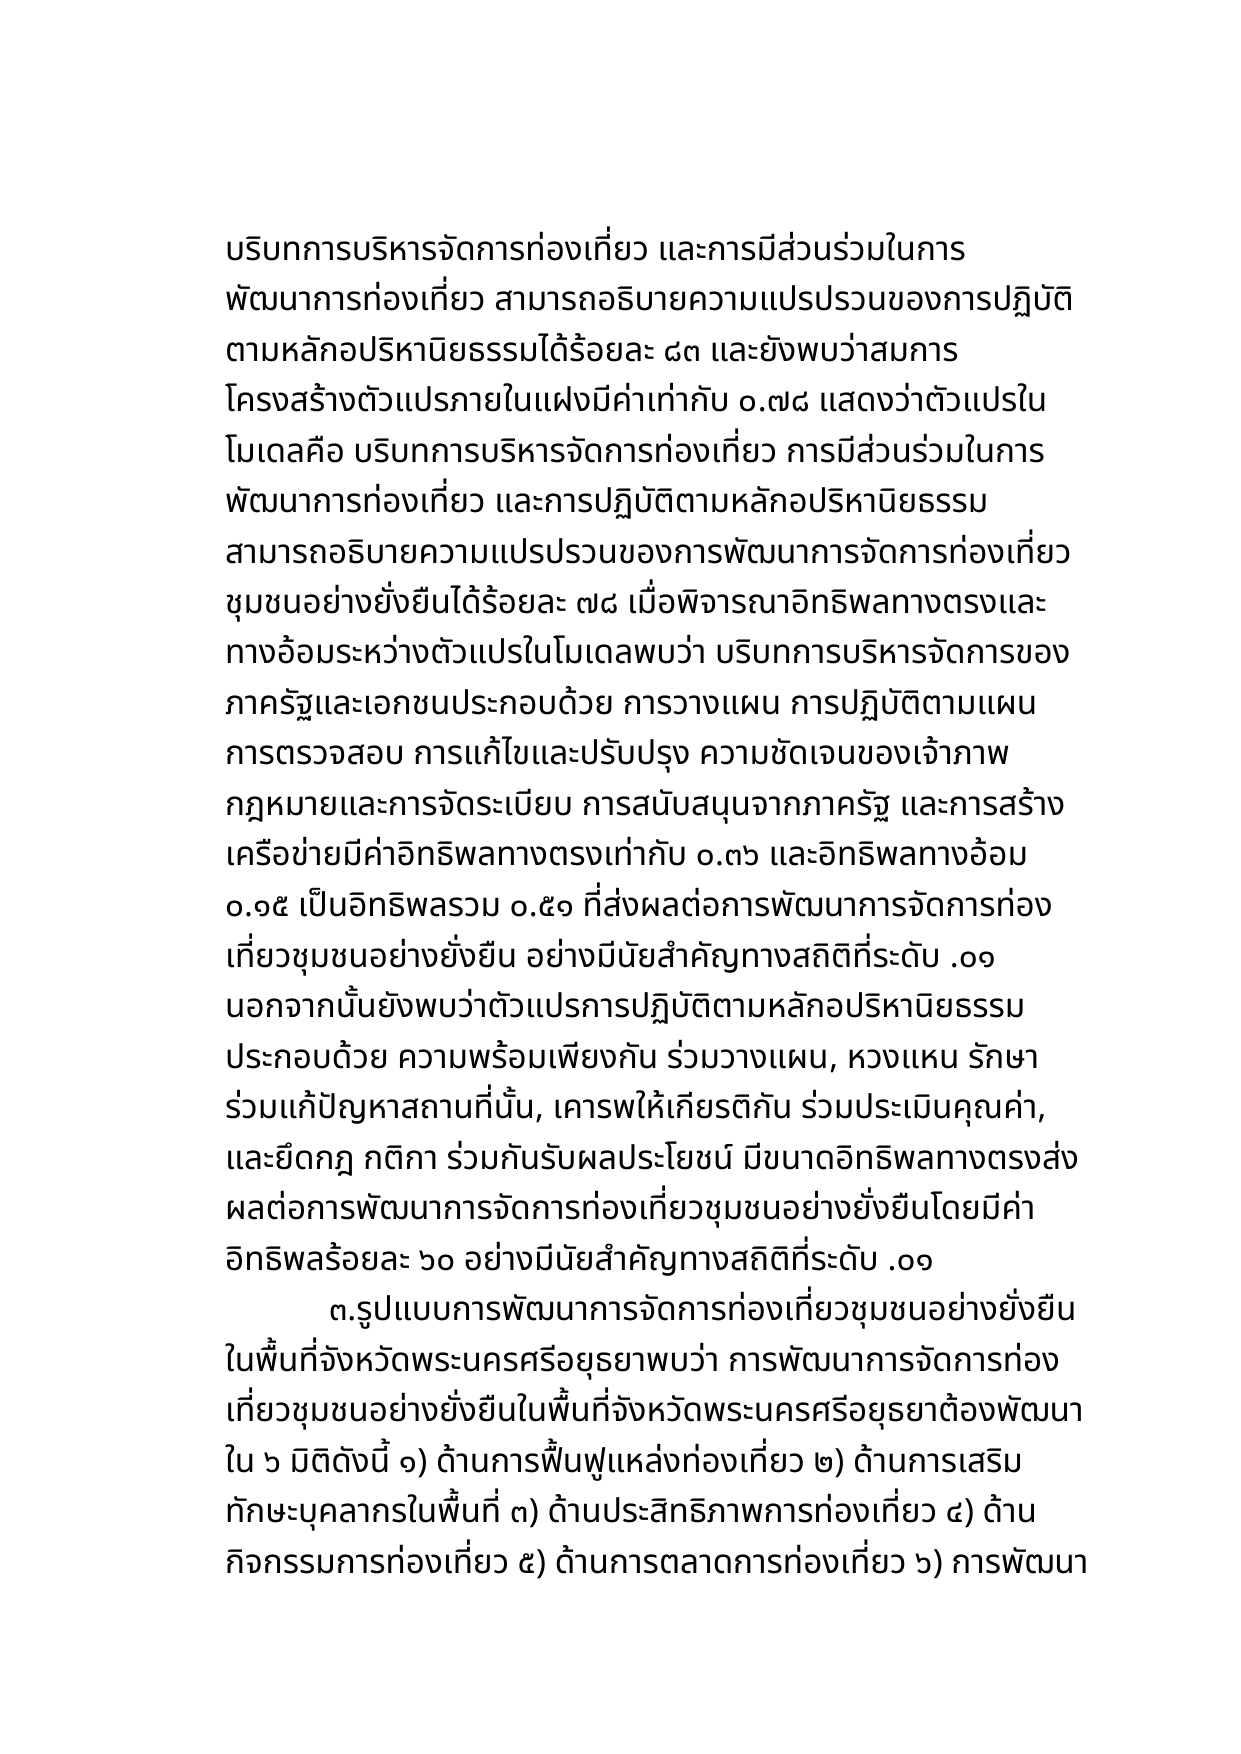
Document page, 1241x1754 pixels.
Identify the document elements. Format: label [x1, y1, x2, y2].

text [225, 1285, 1090, 1588]
text [225, 225, 1090, 1285]
